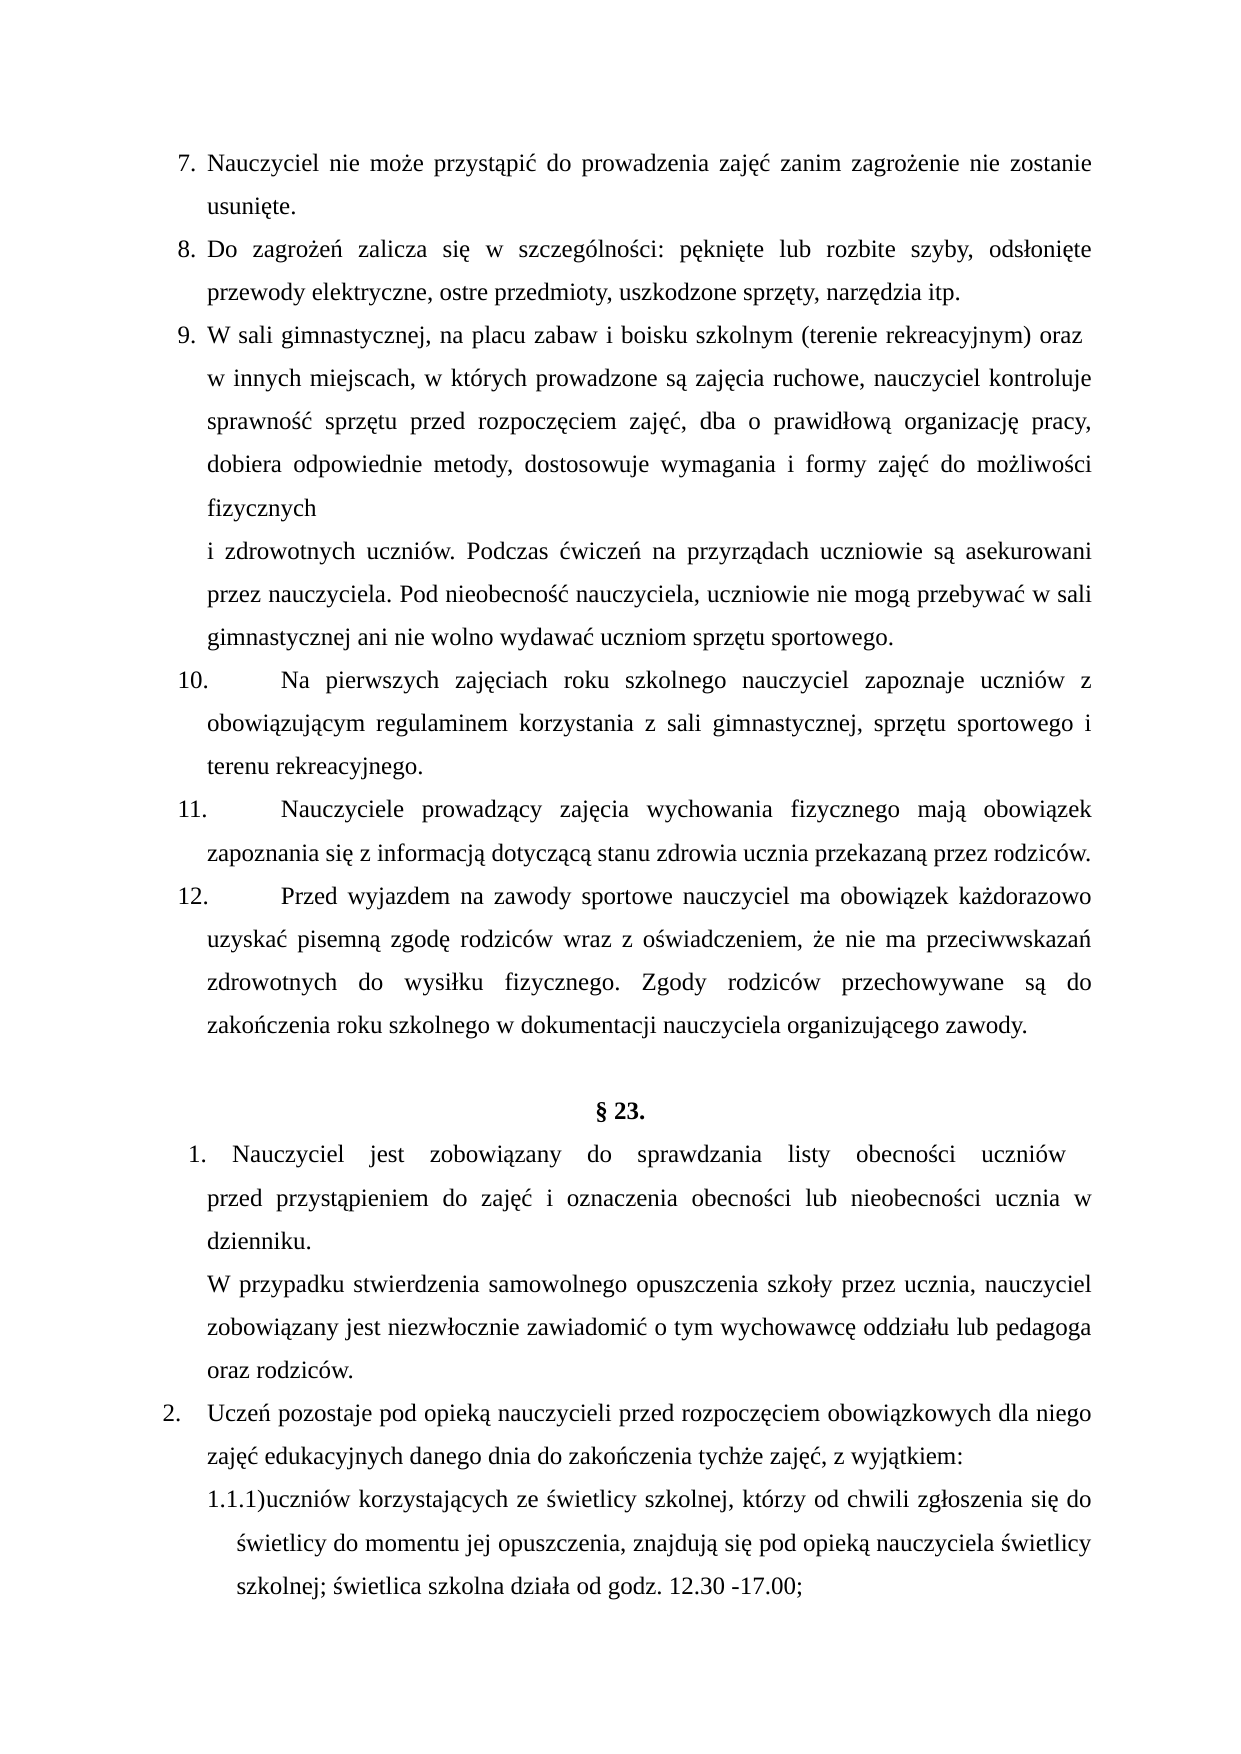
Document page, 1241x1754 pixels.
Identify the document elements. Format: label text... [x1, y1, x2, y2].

list 1. Nauczyciel jest zobowiązany do sprawdzania listy obecności uczniów przed przystąpieniem do zajęć i oznaczenia obecności lub nieobecności ucznia w dzienniku. W przypadku stwierdzenia samowolnego opuszczenia szkoły przez ucznia, nauczyciel zobowiązany jest niezwłocznie zawiadomić o tym wychowawcę oddziału lub pedagoga oraz rodziców. [162, 1139, 1092, 1384]
list Nauczyciele prowadzący zajęcia wychowania fizycznego mają obowiązek zapoznania się z informacją dotyczącą stanu zdrowia ucznia przekazaną przez rodziców. [177, 794, 1092, 866]
list Nauczyciel nie może przystąpić do prowadzenia zajęć zanim zagrożenie nie zostanie usunięte. [177, 148, 1092, 219]
list Przed wyjazdem na zawody sportowe nauczyciel ma obowiązek każdorazowo uzyskać pisemną zgodę rodziców wraz z oświadczeniem, że nie ma przeciwwskazań zdrowotnych do wysiłku fizycznego. Zgody rodziców przechowywane są do zakończenia roku szkolnego w dokumentacji nauczyciela organizującego zawody. [177, 881, 1092, 1039]
list Uczeń pozostaje pod opieką nauczycieli przed rozpoczęciem obowiązkowych dla niego zajęć edukacyjnych danego dnia do zakończenia tychże zajęć, z wyjątkiem: [162, 1398, 1092, 1470]
list uczniów korzystających ze świetlicy szkolnej, którzy od chwili zgłoszenia się do świetlicy do momentu jej opuszczenia, znajdują się pod opieką nauczyciela świetlicy szkolnej; świetlica szkolna działa od godz. 12.30 -17.00; [207, 1484, 1092, 1599]
list § 23. [148, 1096, 1092, 1125]
list Na pierwszych zajęciach roku szkolnego nauczyciel zapoznaje uczniów z obowiązującym regulaminem korzystania z sali gimnastycznej, sprzętu sportowego i terenu rekreacyjnego. [177, 665, 1092, 780]
list W sali gimnastycznej, na placu zabaw i boisku szkolnym (terenie rekreacyjnym) oraz w innych miejscach, w których prowadzone są zajęcia ruchowe, nauczyciel kontroluje sprawność sprzętu przed rozpoczęciem zajęć, dba o prawidłową organizację pracy, dobiera odpowiednie metody, dostosowuje wymagania i formy zajęć do możliwości fizycznych i zdrowotnych uczniów. Podczas ćwiczeń na przyrządach uczniowie są asekurowani przez nauczyciela. Pod nieobecność nauczyciela, uczniowie nie mogą przebywać w sali gimnastycznej ani nie wolno wydawać uczniom sprzętu sportowego. [177, 320, 1092, 651]
list Do zagrożeń zalicza się w szczególności: pęknięte lub rozbite szyby, odsłonięte przewody elektryczne, ostre przedmioty, uszkodzone sprzęty, narzędzia itp. [177, 234, 1092, 306]
